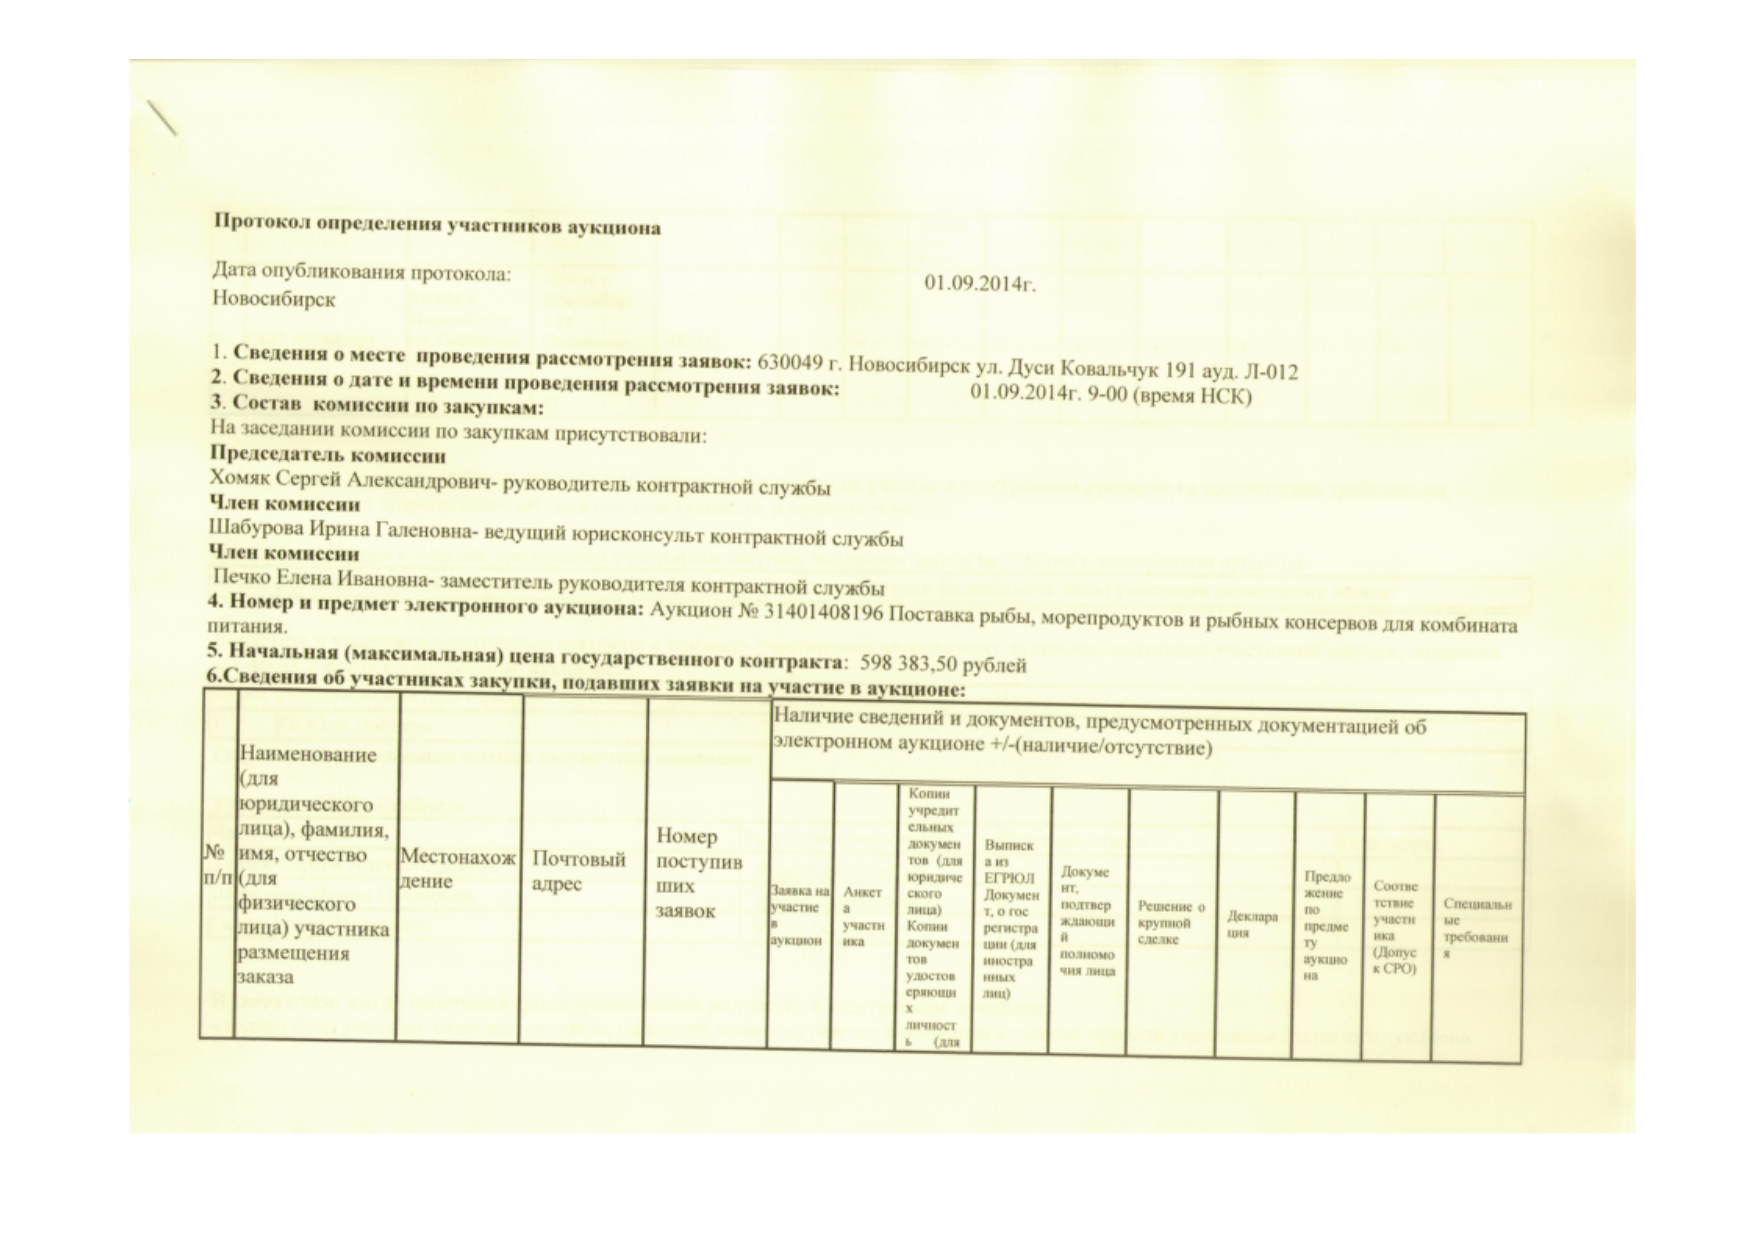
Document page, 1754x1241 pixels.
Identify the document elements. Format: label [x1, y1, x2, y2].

picture [118, 59, 1636, 1134]
